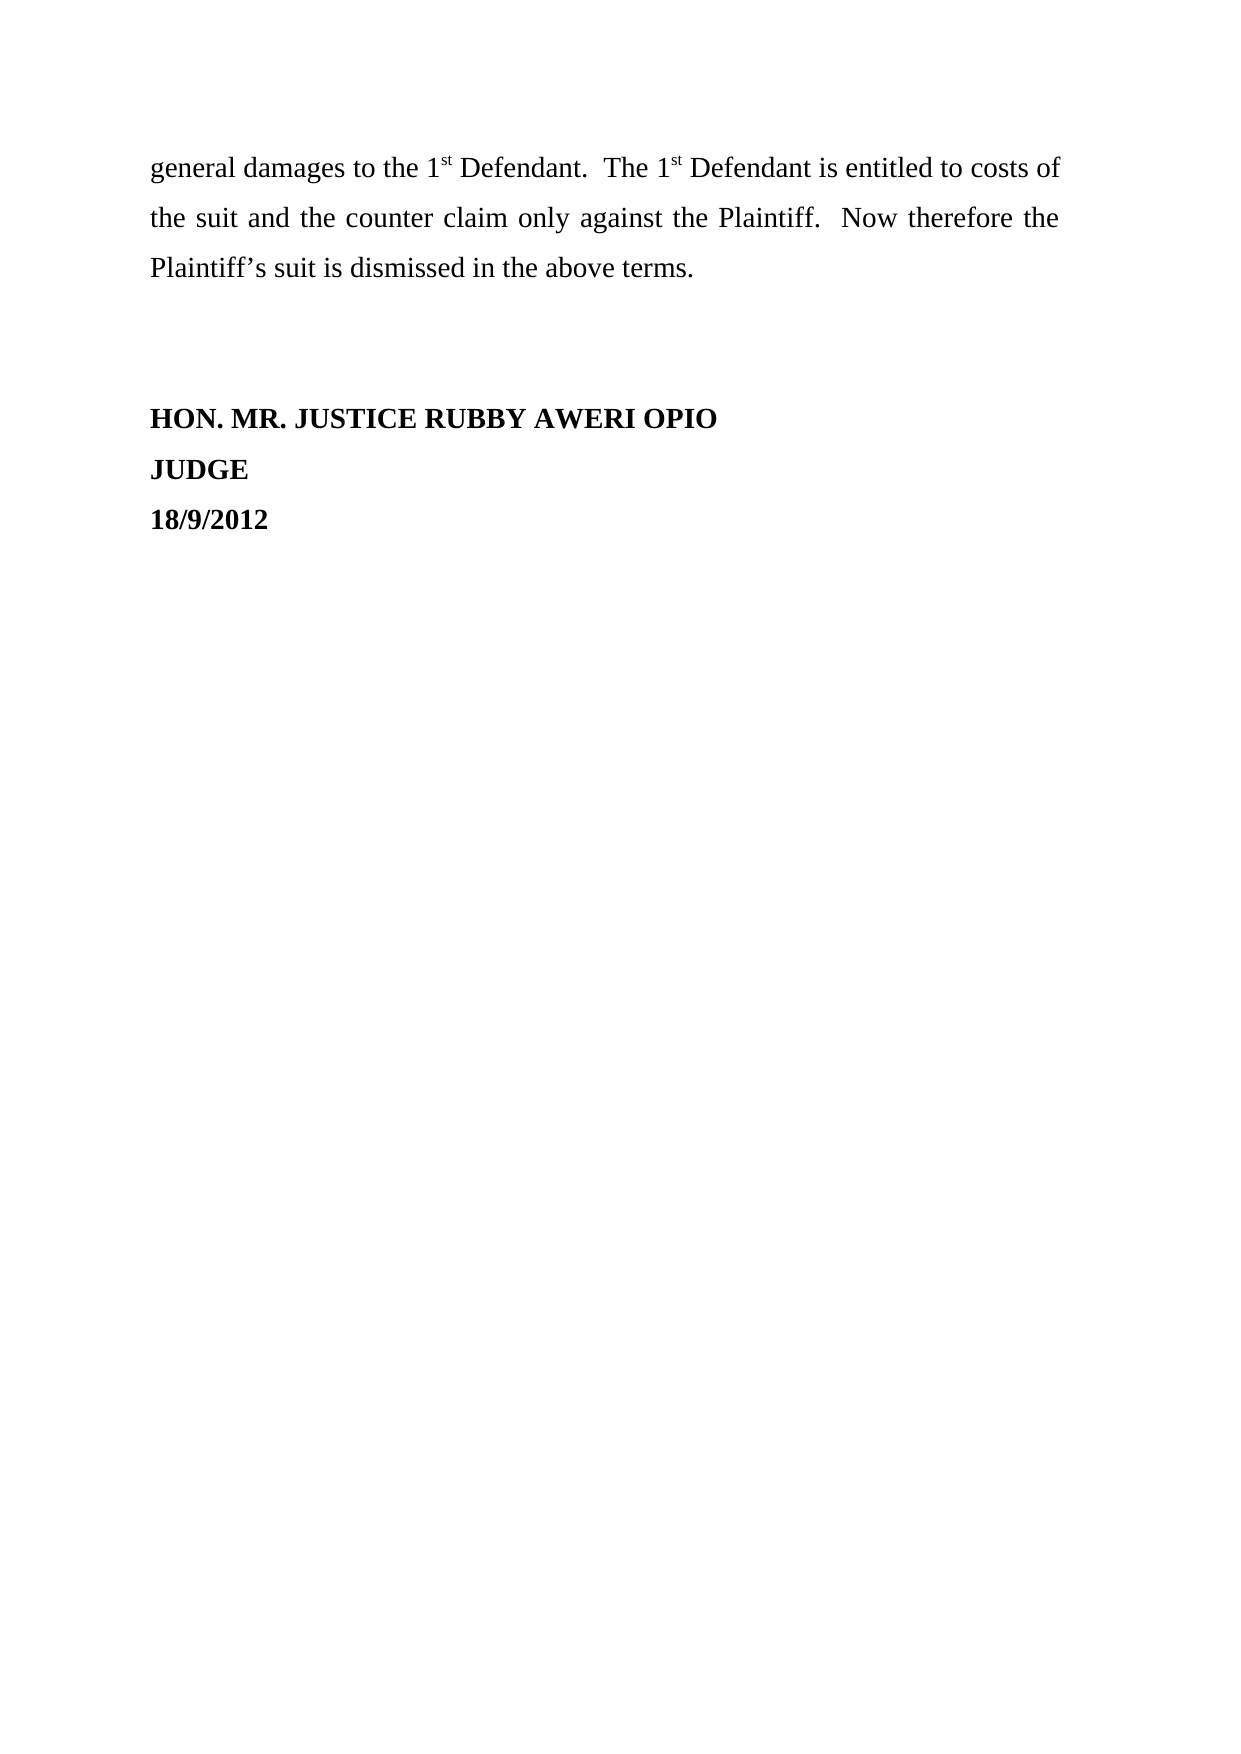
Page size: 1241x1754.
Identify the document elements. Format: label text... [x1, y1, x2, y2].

list 18/9/2012 [150, 502, 1061, 536]
list HON. MR. JUSTICE RUBBY AWERI OPIO [150, 402, 1061, 435]
list JUDGE [150, 452, 1061, 485]
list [150, 150, 1061, 284]
